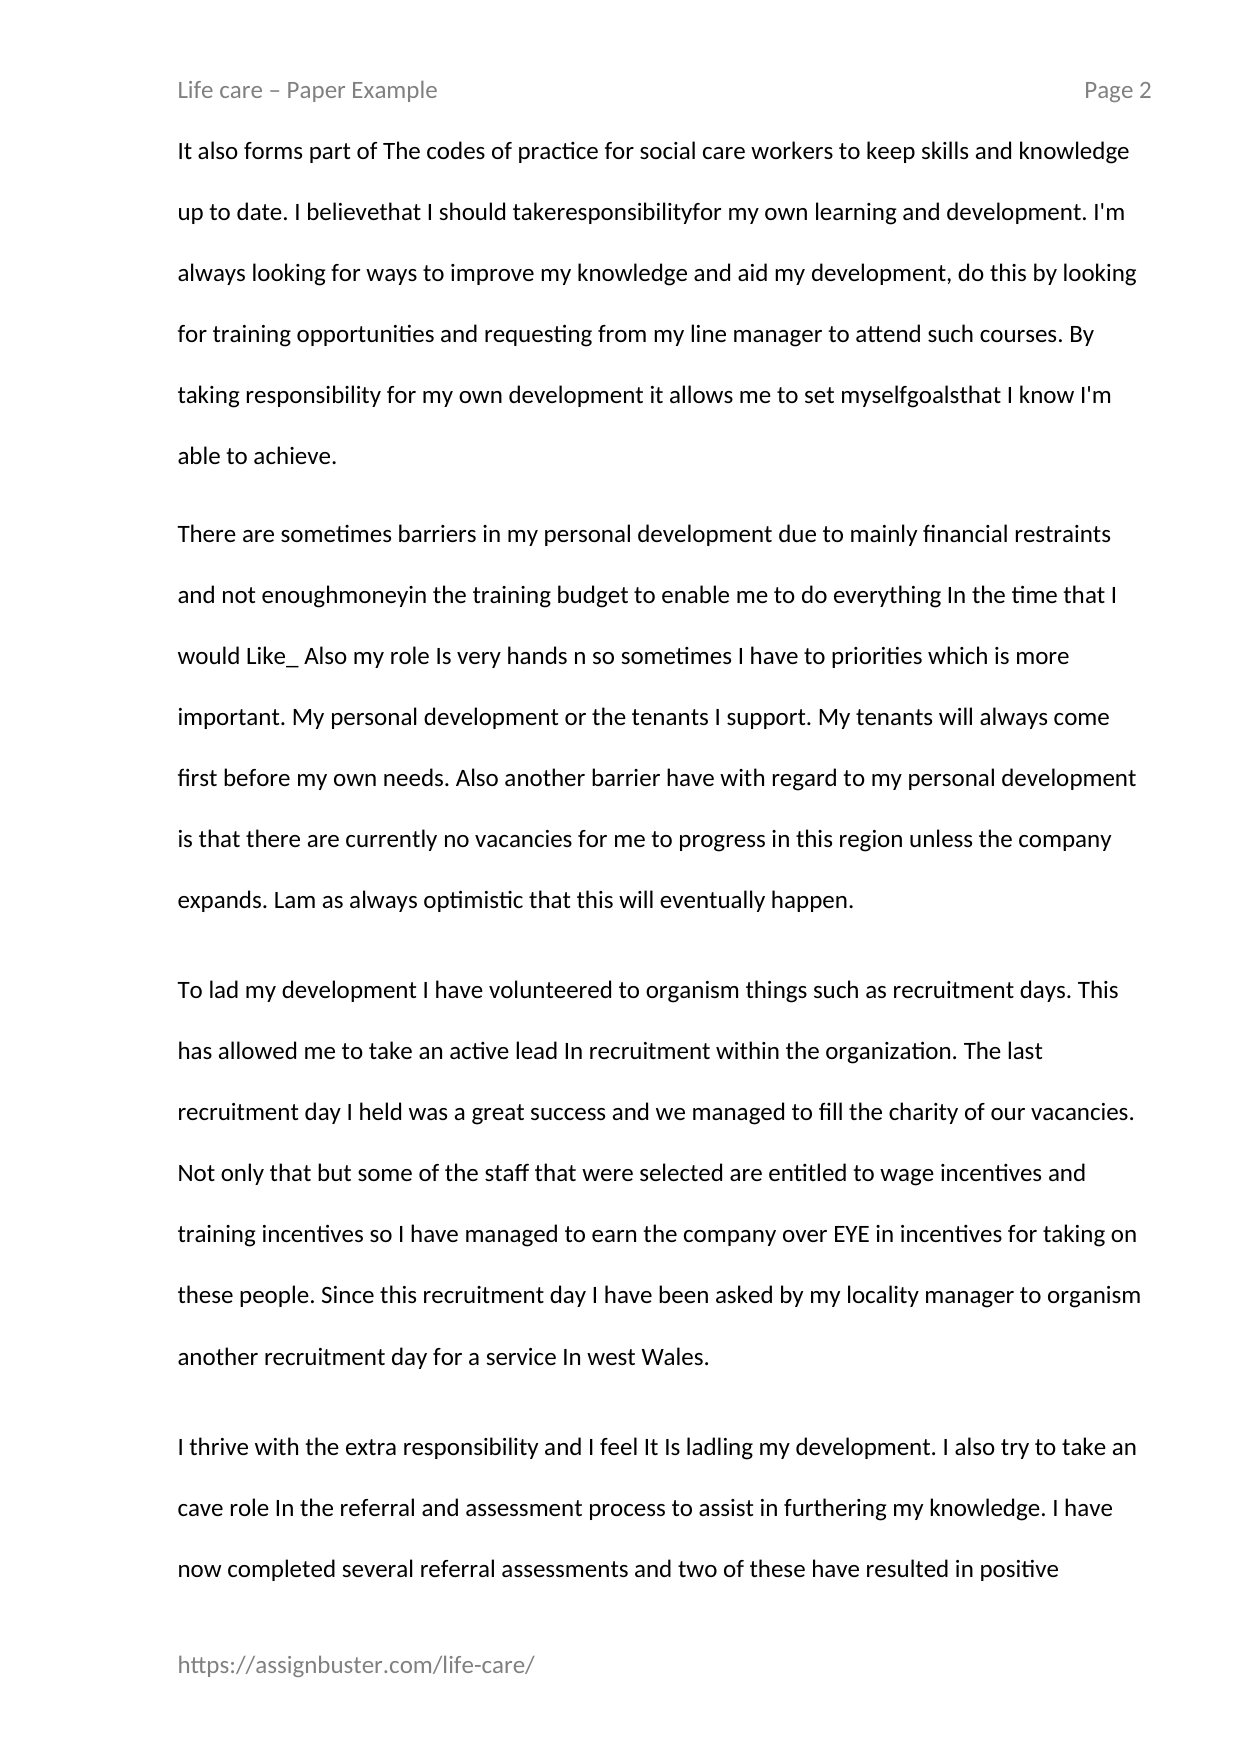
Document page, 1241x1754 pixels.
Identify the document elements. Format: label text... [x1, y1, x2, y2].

text There are sometimes barriers in my personal development due to mainly financial restraints and not enoughmoneyin the training budget to enable me to do everything In the time that I would Like_ Also my role Is very hands n so sometimes I have to priorities which is more important. My personal development or the tenants I support. My tenants will always come first before my own needs. Also another barrier have with regard to my personal development is that there are currently no vacancies for me to progress in this region unless the company expands. Lam as always optimistic that this will eventually happen. [177, 518, 1152, 914]
text It also forms part of The codes of practice for social care workers to keep skills and knowledge up to date. I believethat I should takeresponsibilityfor my own learning and development. I'm always looking for ways to improve my knowledge and aid my development, do this by looking for training opportunities and requesting from my line manager to attend such courses. By taking responsibility for my own development it allows me to set myselfgoalsthat I know I'm able to achieve. [177, 135, 1152, 471]
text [177, 1431, 1152, 1584]
text To lad my development I have volunteered to organism things such as recruitment days. This has allowed me to take an active lead In recruitment within the organization. The last recruitment day I held was a great success and we managed to fill the charity of our vacancies. Not only that but some of the staff that were selected are entitled to wage incentives and training incentives so I have managed to earn the company over EYE in incentives for taking on these people. Since this recruitment day I have been asked by my locality manager to organism another recruitment day for a service In west Wales. [177, 974, 1152, 1371]
